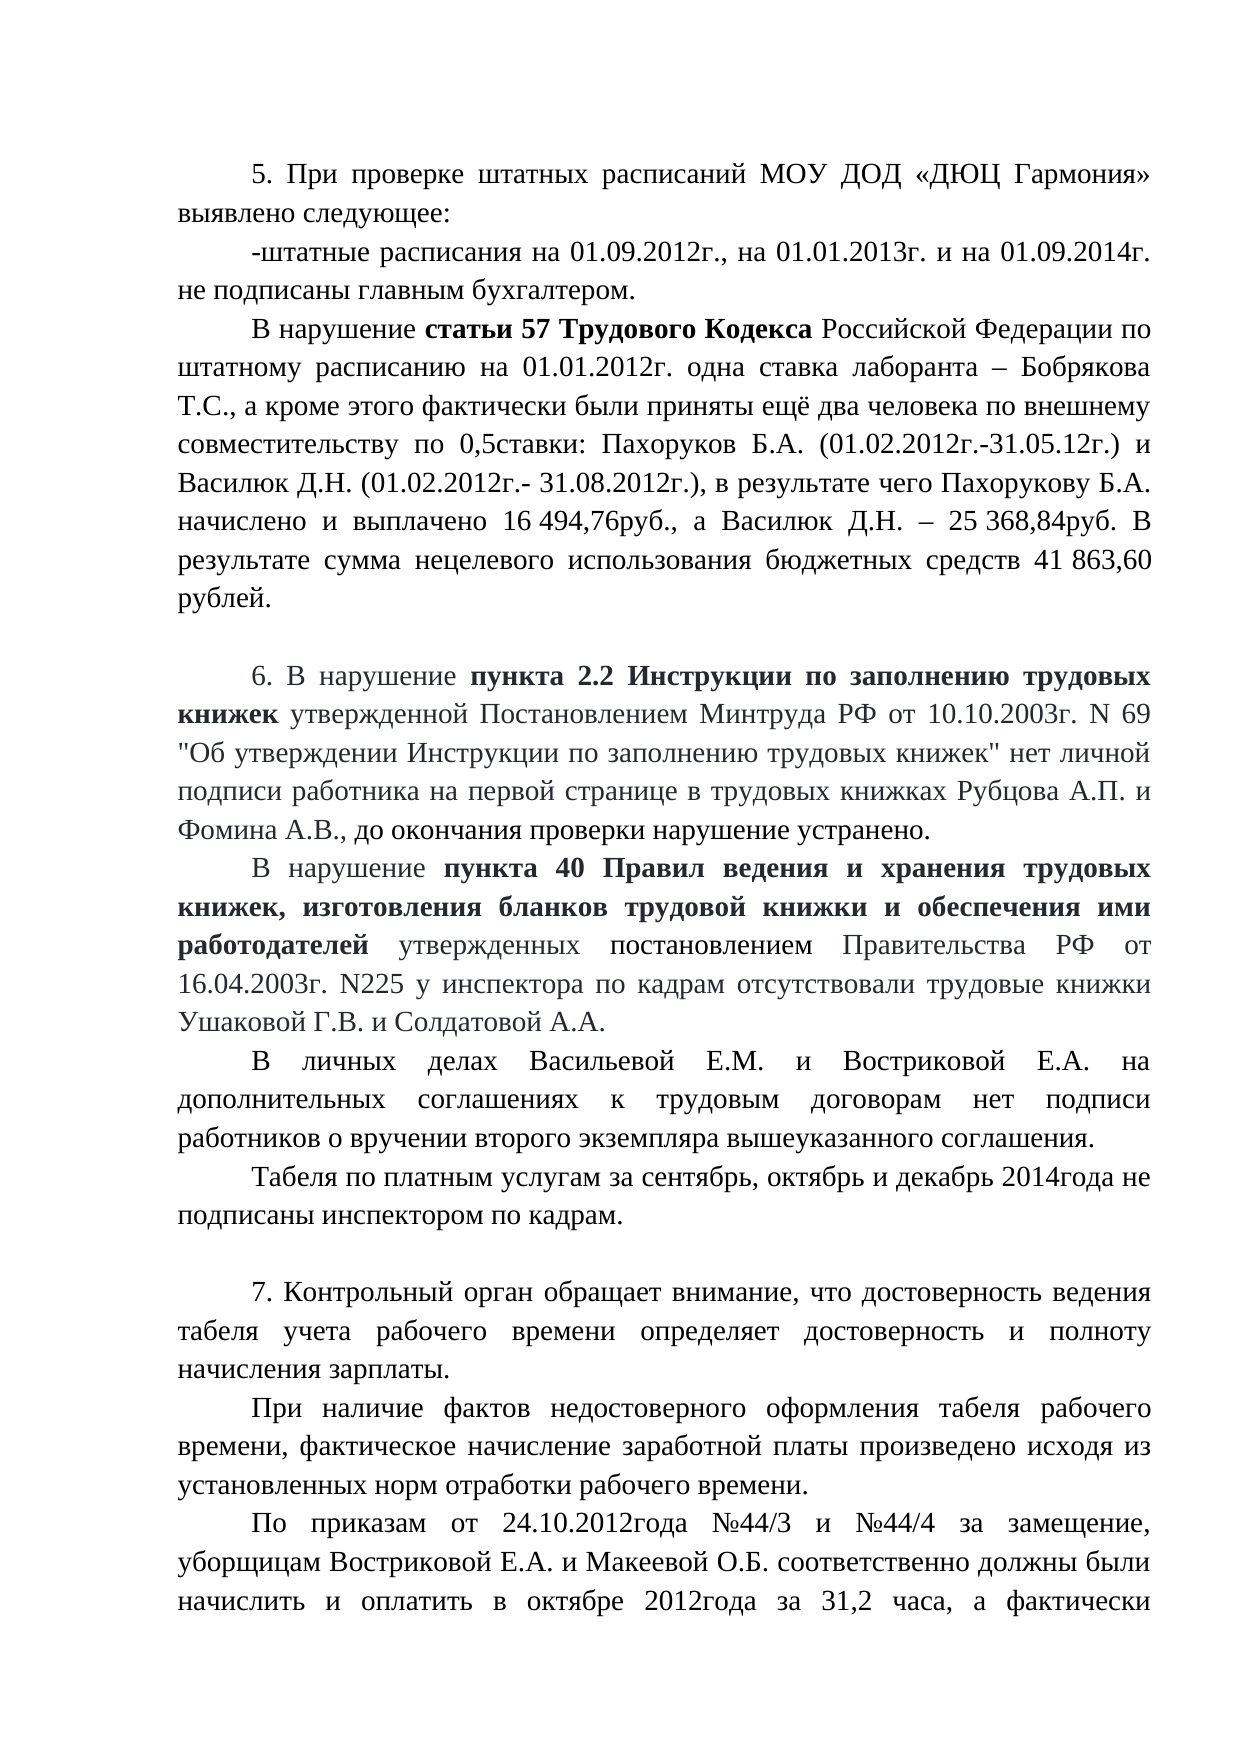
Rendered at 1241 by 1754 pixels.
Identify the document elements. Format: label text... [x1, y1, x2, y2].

text -штатные расписания на 01.09.2012г., на 01.01.2013г. и на 01.09.2014г. не подписаны главным бухгалтером. [177, 234, 1152, 306]
text В нарушение статьи 57 Трудового Кодекса Российской Федерации по штатному расписанию на 01.01.2012г. одна ставка лаборанта – Бобрякова Т.С., а кроме этого фактически были приняты ещё два человека по внешнему совместительству по 0,5ставки: Пахоруков Б.А. (01.02.2012г.-31.05.12г.) и Василюк Д.Н. (01.02.2012г.- 31.08.2012г.), в результате чего Пахорукову Б.А. начислено и выплачено 16 494,76руб., а Василюк Д.Н. – 25 368,84руб. В результате сумма нецелевого использования бюджетных средств 41 863,60 рублей. [177, 311, 1152, 614]
text 5. При проверке штатных расписаний МОУ ДОД «ДЮЦ Гармония» выявлено следующее: [177, 157, 1152, 229]
subtitle 6. В нарушение пункта 2.2 Инструкции по заполнению трудовых книжек утвержденной Постановлением Минтруда РФ от 10.10.2003г. N 69 "Об утверждении Инструкции по заполнению трудовых книжек" нет личной подписи работника на первой странице в трудовых книжках Рубцова А.П. и Фомина А.В., до окончания проверки нарушение устранено. [177, 658, 1152, 845]
subtitle В нарушение пункта 40 Правил ведения и хранения трудовых книжек, изготовления бланков трудовой книжки и обеспечения ими работодателей утвержденных постановлением Правительства РФ от 16.04.2003г. N225 у инспектора по кадрам отсутствовали трудовые книжки Ушаковой Г.В. и Солдатовой А.А. [177, 850, 1152, 1038]
text В личных делах Васильевой Е.М. и Востриковой Е.А. на дополнительных соглашениях к трудовым договорам нет подписи работников о вручении второго экземпляра вышеуказанного соглашения. [177, 1043, 1152, 1154]
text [177, 1506, 1152, 1616]
text 7. Контрольный орган обращает внимание, что достоверность ведения табеля учета рабочего времени определяет достоверность и полноту начисления зарплаты. [177, 1274, 1152, 1385]
text При наличие фактов недостоверного оформления табеля рабочего времени, фактическое начисление заработной платы произведено исходя из установленных норм отработки рабочего времени. [177, 1390, 1152, 1501]
text Табеля по платным услугам за сентябрь, октябрь и декабрь 2014года не подписаны инспектором по кадрам. [177, 1159, 1152, 1231]
